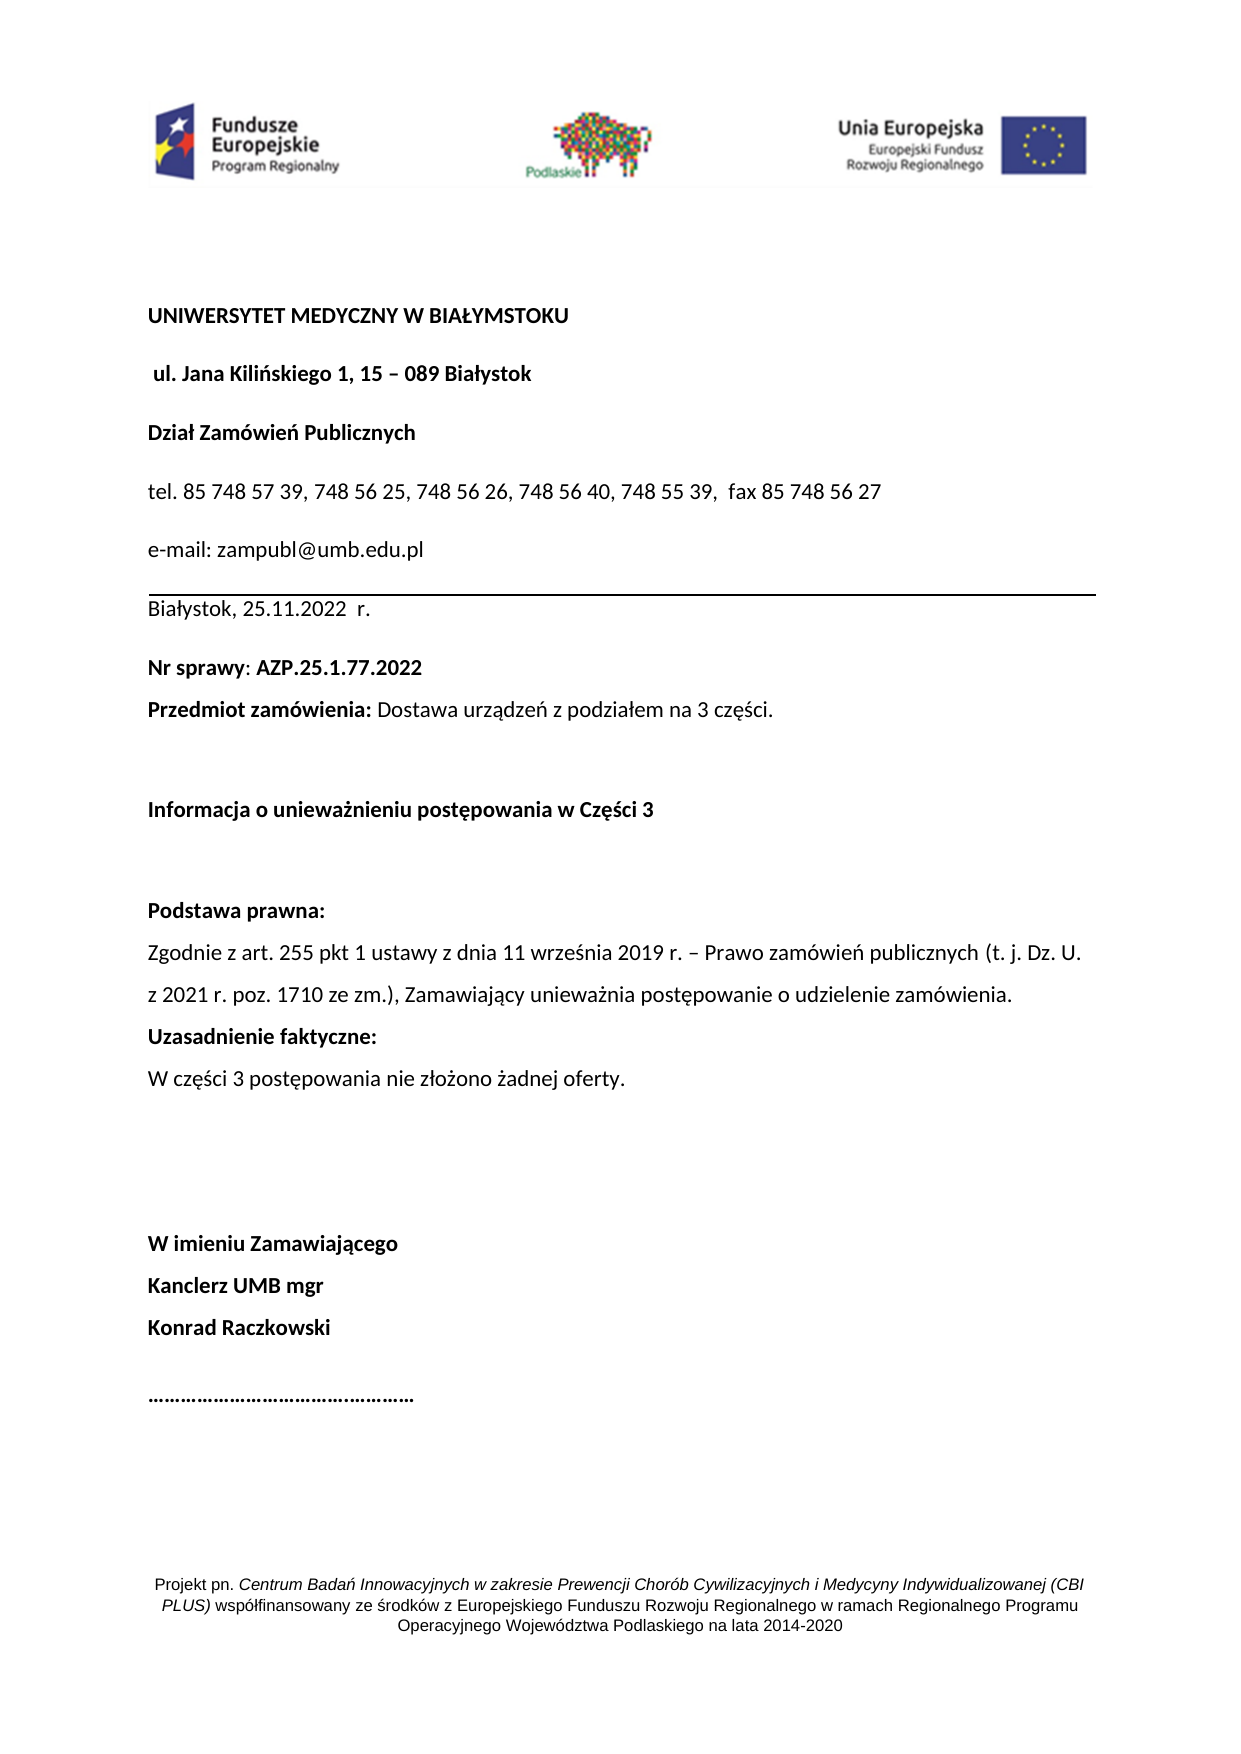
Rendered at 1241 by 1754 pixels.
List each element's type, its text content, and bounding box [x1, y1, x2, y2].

text Przedmiot zamówienia: Dostawa urządzeń z podziałem na 3 części. [148, 695, 1093, 723]
text e-mail: zampubl@umb.edu.pl [148, 535, 1093, 563]
text W części 3 postępowania nie złożono żadnej oferty. [148, 1064, 1093, 1092]
text Nr sprawy: AZP.25.1.77.2022 [148, 653, 1093, 681]
text tel. 85 748 57 39, 748 56 25, 748 56 26, 748 56 40, 748 55 39, fax 85 748 56 27 [148, 477, 1093, 505]
text Zgodnie z art. 255 pkt 1 ustawy z dnia 11 września 2019 r. – Prawo zamówień publicznych (t. j. Dz. U. z 2021 r. poz. 1710 ze zm.), Zamawiający unieważnia postępowanie o udzielenie zamówienia. [148, 938, 1093, 1008]
text Podstawa prawna: [148, 896, 1093, 924]
picture [147, 101, 1093, 189]
text Białystok, 25.11.2022 r. [148, 594, 1093, 622]
text Dział Zamówień Publicznych [148, 418, 1093, 446]
text Kanclerz UMB mgr [148, 1271, 1093, 1299]
text Informacja o unieważnieniu postępowania w Części 3 [148, 795, 1093, 823]
text Uzasadnienie faktyczne: [148, 1022, 1093, 1050]
text W imieniu Zamawiającego [148, 1229, 1093, 1257]
text Konrad Raczkowski [148, 1313, 1093, 1341]
text ……………………………….………… [148, 1380, 1093, 1408]
text ul. Jana Kilińskiego 1, 15 – 089 Białystok [148, 359, 1093, 387]
text UNIWERSYTET MEDYCZNY W BIAŁYMSTOKU [148, 301, 1093, 329]
